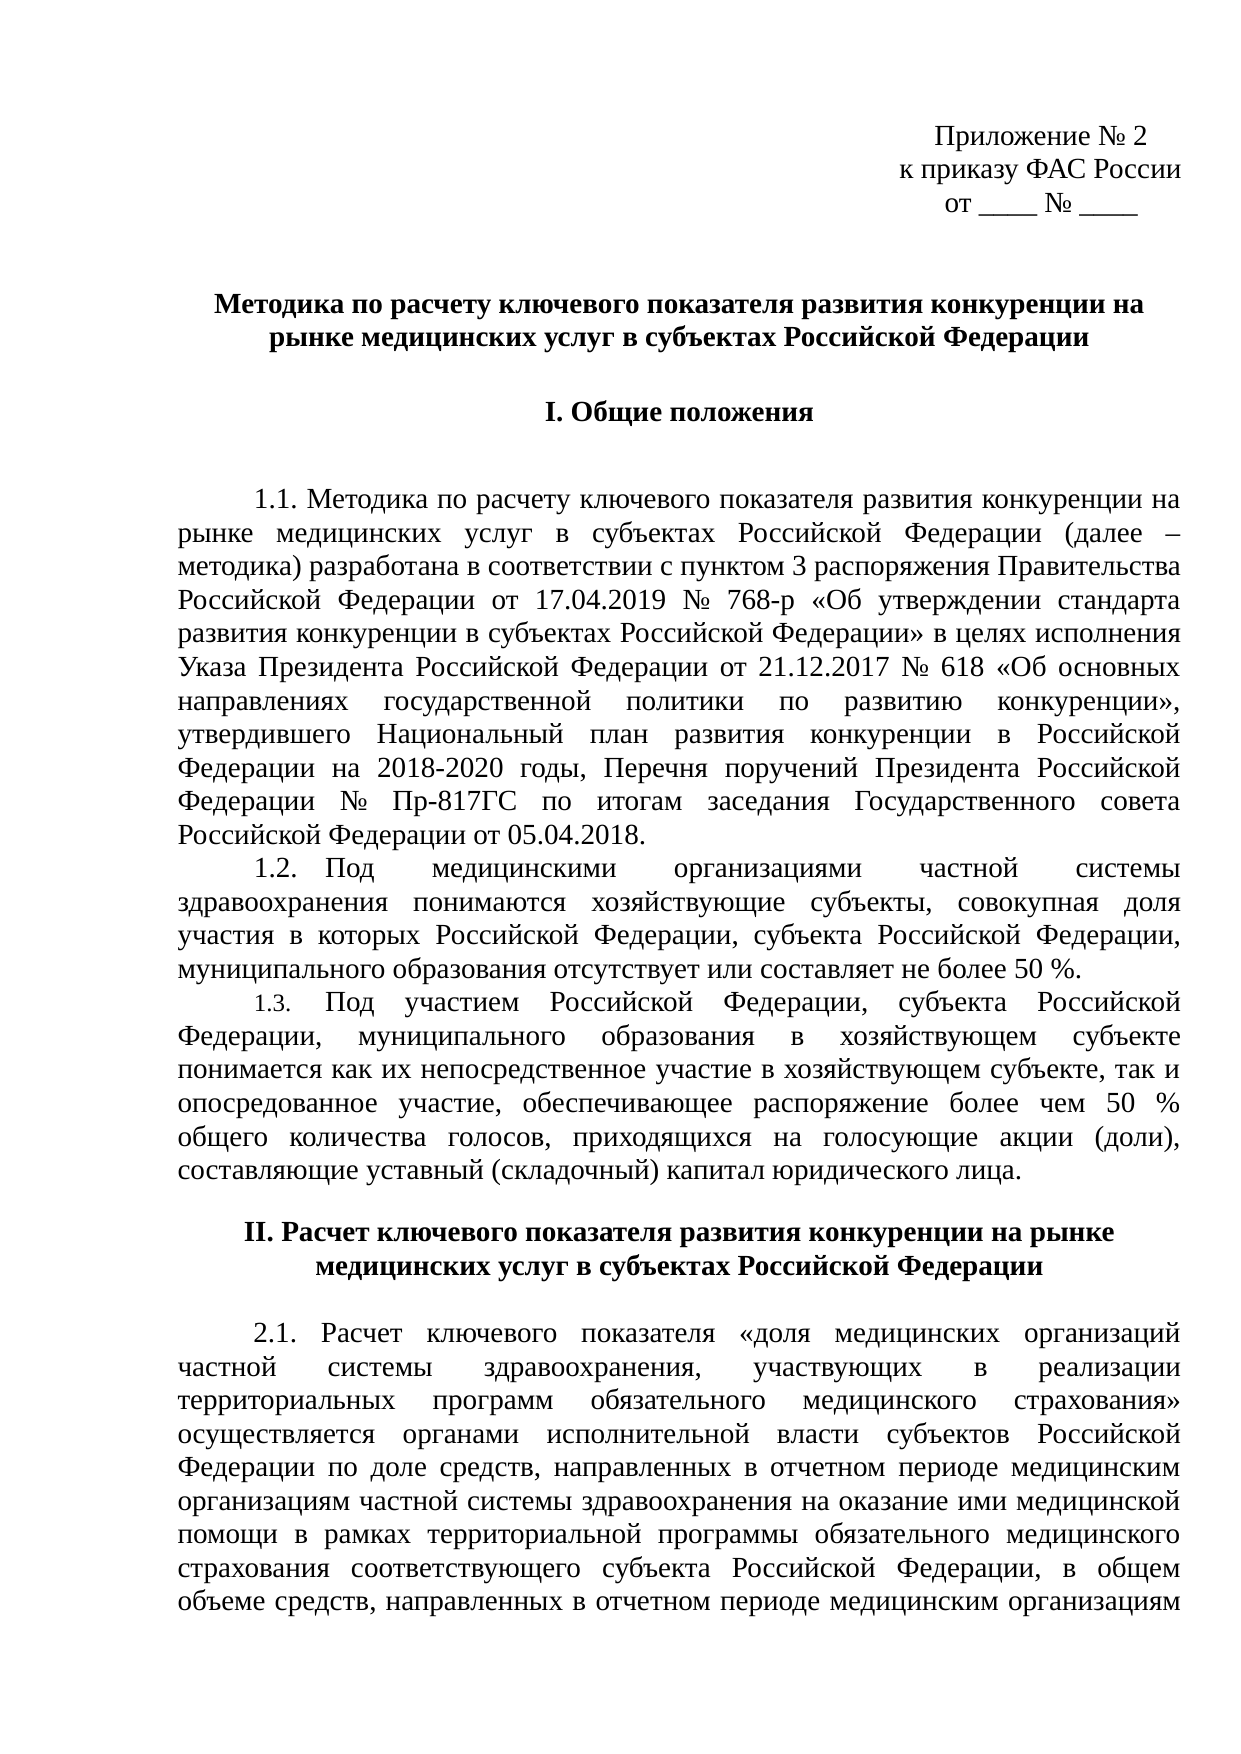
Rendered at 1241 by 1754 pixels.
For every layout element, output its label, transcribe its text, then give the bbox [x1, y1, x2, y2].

list Под участием Российской Федерации, субъекта Российской Федерации, муниципального образования в хозяйствующем субъекте понимается как их непосредственное участие в хозяйствующем субъекте, так и опосредованное участие, обеспечивающее распоряжение более чем 50 % общего количества голосов, приходящихся на голосующие акции (доли), составляющие уставный (складочный) капитал юридического лица. [177, 984, 1181, 1186]
text Методика по расчету ключевого показателя развития конкуренции на рынке медицинских услуг в субъектах Российской Федерации [177, 286, 1181, 353]
text 1.1. Методика по расчету ключевого показателя развития конкуренции на рынке медицинских услуг в субъектах Российской Федерации (далее – методика) разработана в соответствии с пунктом 3 распоряжения Правительства Российской Федерации от 17.04.2019 № 768-р «Об утверждении стандарта развития конкуренции в субъектах Российской Федерации» в целях исполнения Указа Президента Российской Федерации от 21.12.2017 № 618 «Об основных направлениях государственной политики по развитию конкуренции», утвердившего Национальный план развития конкуренции в Российской Федерации на 2018-2020 годы, Перечня поручений Президента Российской Федерации № Пр-817ГС по итогам заседания Государственного совета Российской Федерации от 05.04.2018. [177, 481, 1181, 850]
text II. Расчет ключевого показателя развития конкуренции на рынке медицинских услуг в субъектах Российской Федерации [177, 1214, 1181, 1282]
text от ____ № ____ [901, 185, 1181, 219]
list Под медицинскими организациями частной системы здравоохранения понимаются хозяйствующие субъекты, совокупная доля участия в которых Российской Федерации, субъекта Российской Федерации, муниципального образования отсутствует или составляет не более 50 %. [177, 850, 1181, 984]
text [177, 1315, 1181, 1617]
text I. Общие положения [177, 394, 1181, 428]
text Приложение № 2 [901, 118, 1181, 152]
text к приказу ФАС России [177, 152, 1181, 185]
